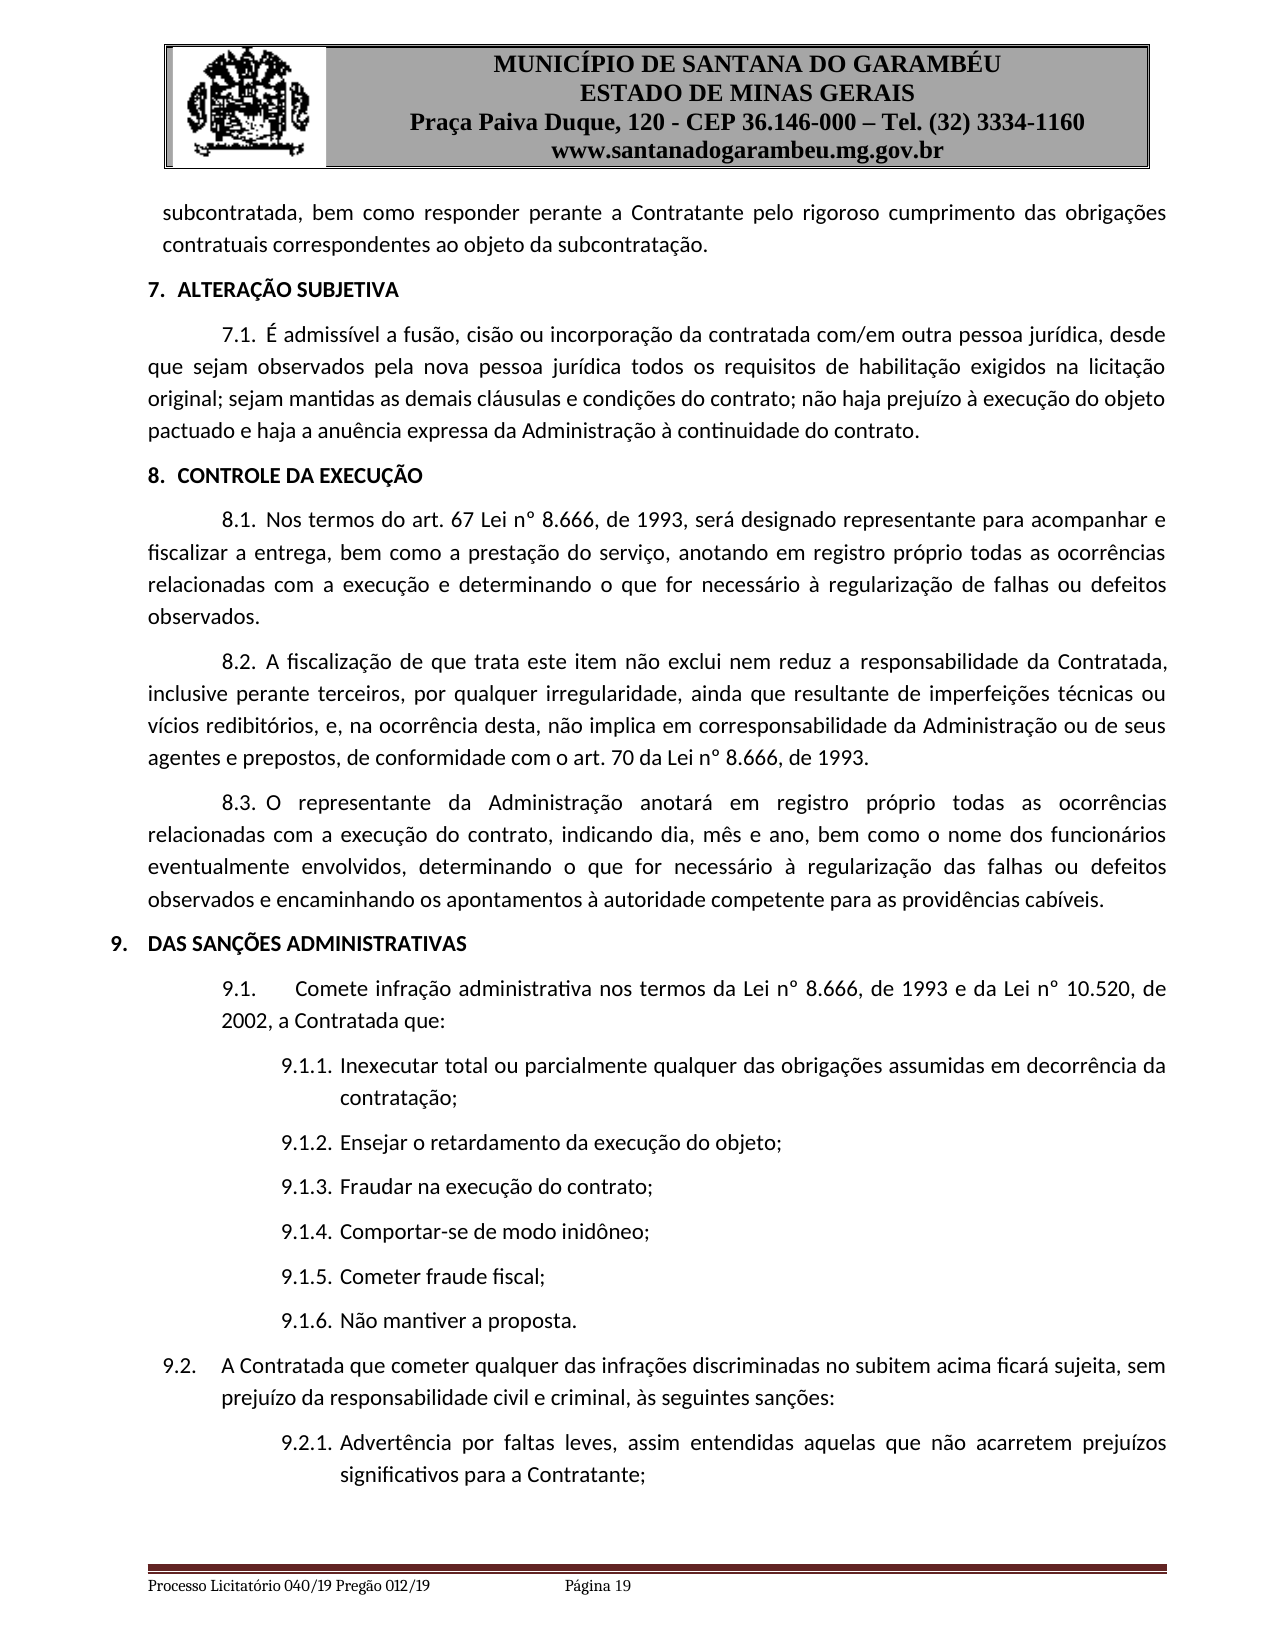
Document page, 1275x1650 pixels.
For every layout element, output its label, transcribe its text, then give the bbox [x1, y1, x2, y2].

list Comete infração administrativa nos termos da Lei nº 8.666, de 1993 e da Lei nº 10.520, de 2002, a Contratada que: [221, 974, 1168, 1034]
list Inexecutar total ou parcialmente qualquer das obrigações assumidas em decorrência da contratação; [281, 1051, 1168, 1111]
list Advertência por faltas leves, assim entendidas aquelas que não acarretem prejuízos significativos para a Contratante; [281, 1428, 1168, 1488]
list A fiscalização de que trata este item não exclui nem reduz a responsabilidade da Contratada, inclusive perante terceiros, por qualquer irregularidade, ainda que resultante de imperfeições técnicas ou vícios redibitórios, e, na ocorrência desta, não implica em corresponsabilidade da Administração ou de seus agentes e prepostos, de conformidade com o art. 70 da Lei nº 8.666, de 1993. [148, 647, 1168, 771]
list Nos termos do art. 67 Lei nº 8.666, de 1993, será designado representante para acompanhar e fiscalizar a entrega, bem como a prestação do serviço, anotando em registro próprio todas as ocorrências relacionadas com a execução e determinando o que for necessário à regularização de falhas ou defeitos observados. [148, 506, 1168, 630]
list Fraudar na execução do contrato; [281, 1172, 1168, 1201]
picture [172, 47, 327, 167]
list É admissível a fusão, cisão ou incorporação da contratada com/em outra pessoa jurídica, desde que sejam observados pela nova pessoa jurídica todos os requisitos de habilitação exigidos na licitação original; sejam mantidas as demais cláusulas e condições do contrato; não haja prejuízo à execução do objeto pactuado e haja a anuência expressa da Administração à continuidade do contrato. [148, 320, 1168, 444]
list CONTROLE DA EXECUÇÃO [148, 461, 1168, 489]
list DAS SANÇÕES ADMINISTRATIVAS [110, 929, 1168, 957]
list Ensejar o retardamento da execução do objeto; [281, 1128, 1168, 1156]
list ALTERAÇÃO SUBJETIVA [148, 275, 1168, 303]
list Não mantiver a proposta. [281, 1307, 1168, 1334]
list Cometer fraude fiscal; [281, 1262, 1168, 1290]
list O representante da Administração anotará em registro próprio todas as ocorrências relacionadas com a execução do contrato, indicando dia, mês e ano, bem como o nome dos funcionários eventualmente envolvidos, determinando o que for necessário à regularização das falhas ou defeitos observados e encaminhando os apontamentos à autoridade competente para as providências cabíveis. [148, 788, 1168, 913]
list Comportar-se de modo inidôneo; [281, 1217, 1168, 1245]
list A Contratada que cometer qualquer das infrações discriminadas no subitem acima ficará sujeita, sem prejuízo da responsabilidade civil e criminal, às seguintes sanções: [162, 1351, 1168, 1411]
